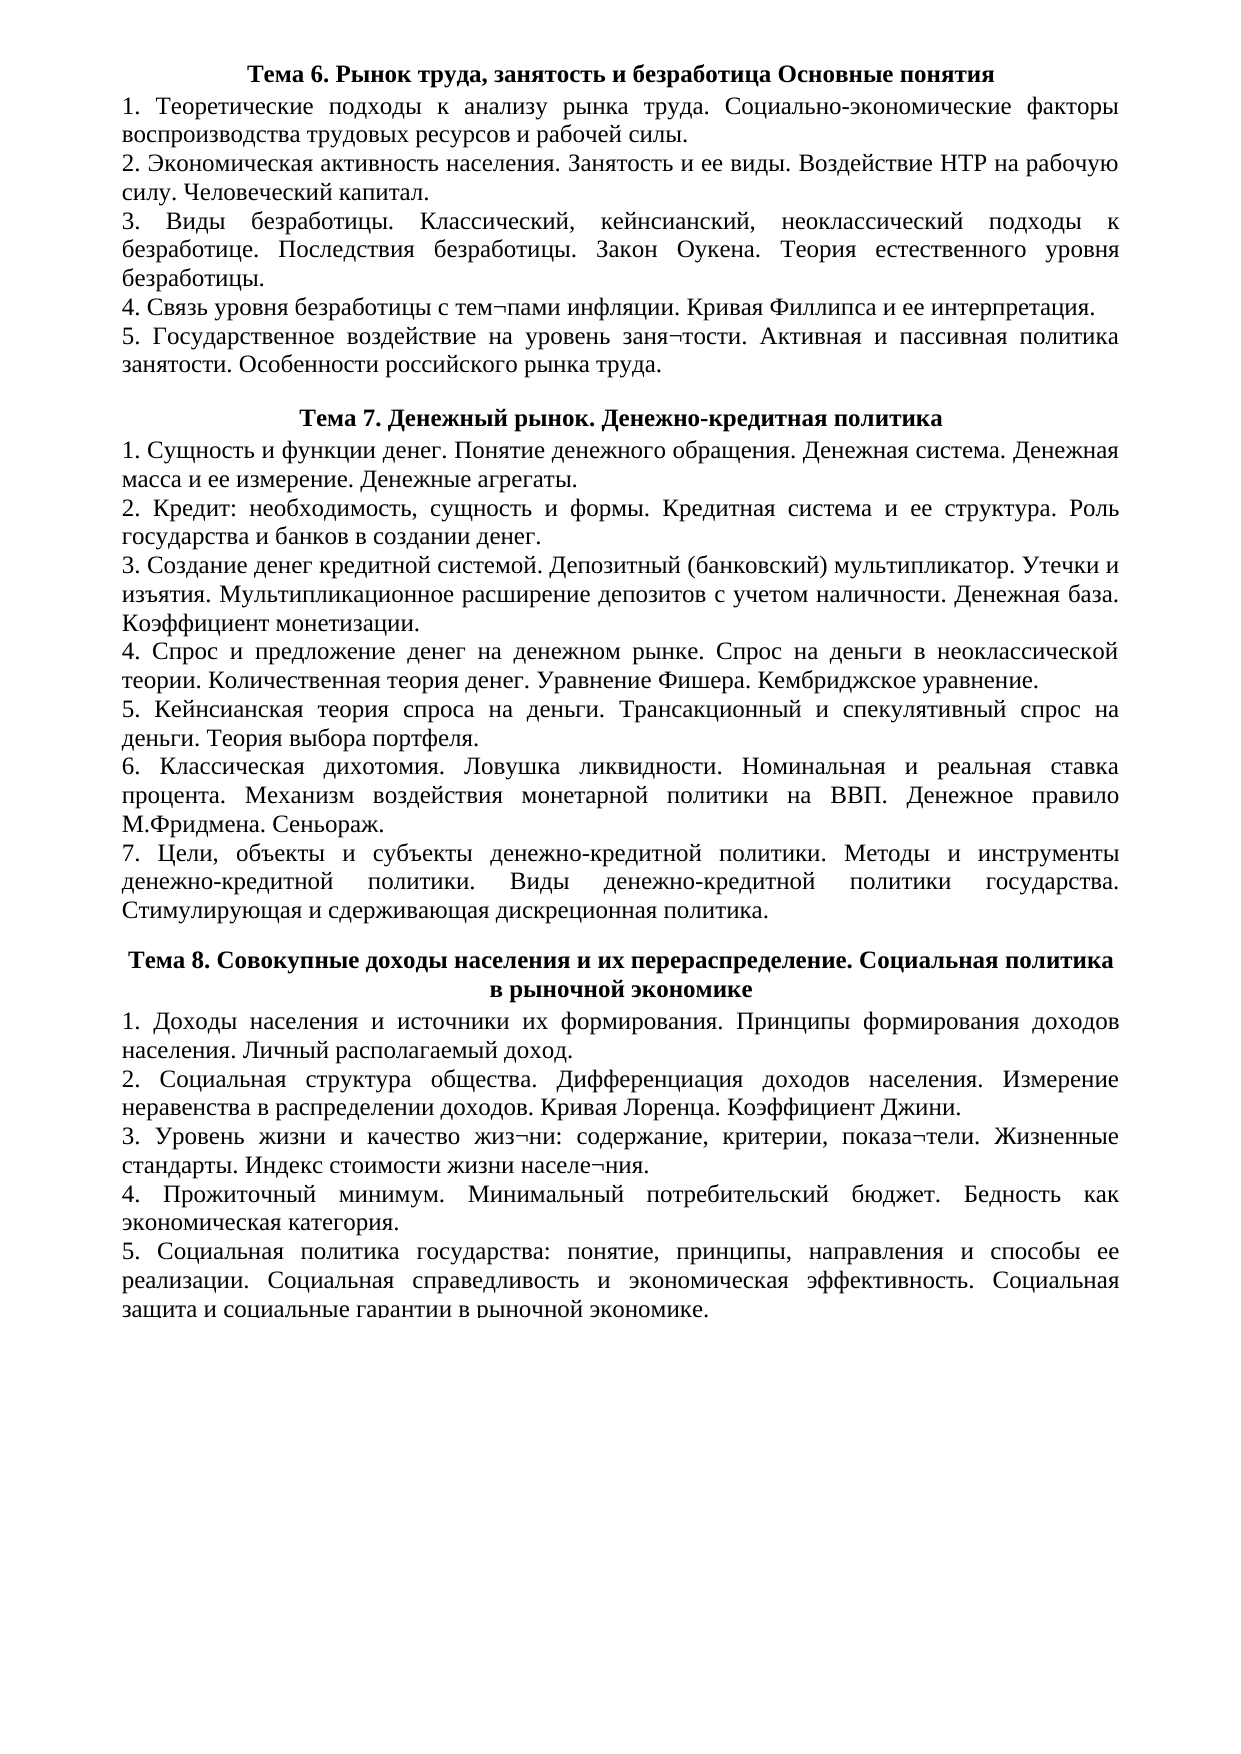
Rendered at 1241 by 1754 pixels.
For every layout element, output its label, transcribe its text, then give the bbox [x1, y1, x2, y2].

table_cell 1. Сущность и функции денег. Понятие денежного обращения. Денежная система. Денежная масса и ее измерение. Денежные агрегаты. 2. Кредит: необходимость, сущность и формы. Кредитная система и ее структура. Роль государства и банков в создании денег. 3. Создание денег кредитной системой. Депозитный (банковский) мультипликатор. Утечки и изъятия. Мультипликационное расширение депозитов с учетом наличности. Денежная база. Коэффициент монетизации. 4. Спрос и предложение денег на денежном рынке. Спрос на деньги в неоклассической теории. Количественная теория денег. Уравнение Фишера. Кембриджское уравнение. 5. Кейнсианская теория спроса на деньги. Трансакционный и спекулятивный спрос на деньги. Теория выбора портфеля. 6. Классическая дихотомия. Ловушка ликвидности. Номинальная и реальная ставка процента. Механизм воздействия монетарной политики на ВВП. Денежное правило М.Фридмена. Сеньораж. 7. Цели, объекты и субъекты денежно-кредитной политики. Методы и инструменты денежно-кредитной политики. Виды денежно-кредитной политики государства. Стимулирующая и сдерживающая дискреционная политика. [118, 435, 1124, 944]
table_cell 1. Доходы населения и источники их формирования. Принципы формирования доходов населения. Личный располагаемый доход. 2. Социальная структура общества. Дифференциация доходов населения. Измерение неравенства в распределении доходов. Кривая Лоренца. Коэффициент Джини. 3. Уровень жизни и качество жиз¬ни: содержание, критерии, показа¬тели. Жизненные стандарты. Индекс стоимости жизни населе¬ния. 4. Прожиточный минимум. Минимальный потребительский бюджет. Бедность как экономическая категория. 5. Социальная политика государства: понятие, принципы, направления и способы ее реализации. Социальная справедливость и экономическая эффективность. Социальная защита и социальные гарантии в рыночной экономике. [118, 1006, 1124, 1317]
table_cell Тема 7. Денежный рынок. Денежно-кредитная политика [118, 404, 1124, 435]
table_cell 1. Теоретические подходы к анализу рынка труда. Социально-экономические факторы воспроизводства трудовых ресурсов и рабочей силы. 2. Экономическая активность населения. Занятость и ее виды. Воздействие НТР на рабочую силу. Человеческий капитал. 3. Виды безработицы. Классический, кейнсианский, неоклассический подходы к безработице. Последствия безработицы. Закон Оукена. Теория естественного уровня безработицы. 4. Связь уровня безработицы с тем¬пами инфляции. Кривая Филлипса и ее интерпретация. 5. Государственное воздействие на уровень заня¬тости. Активная и пассивная политика занятости. Особенности российского рынка труда. [118, 91, 1124, 402]
table_header Тема 6. Рынок труда, занятость и безработица Основные понятия [118, 59, 1124, 91]
table_cell Тема 8. Совокупные доходы населения и их перераспределение. Социальная политика в рыночной экономике [118, 945, 1124, 1006]
